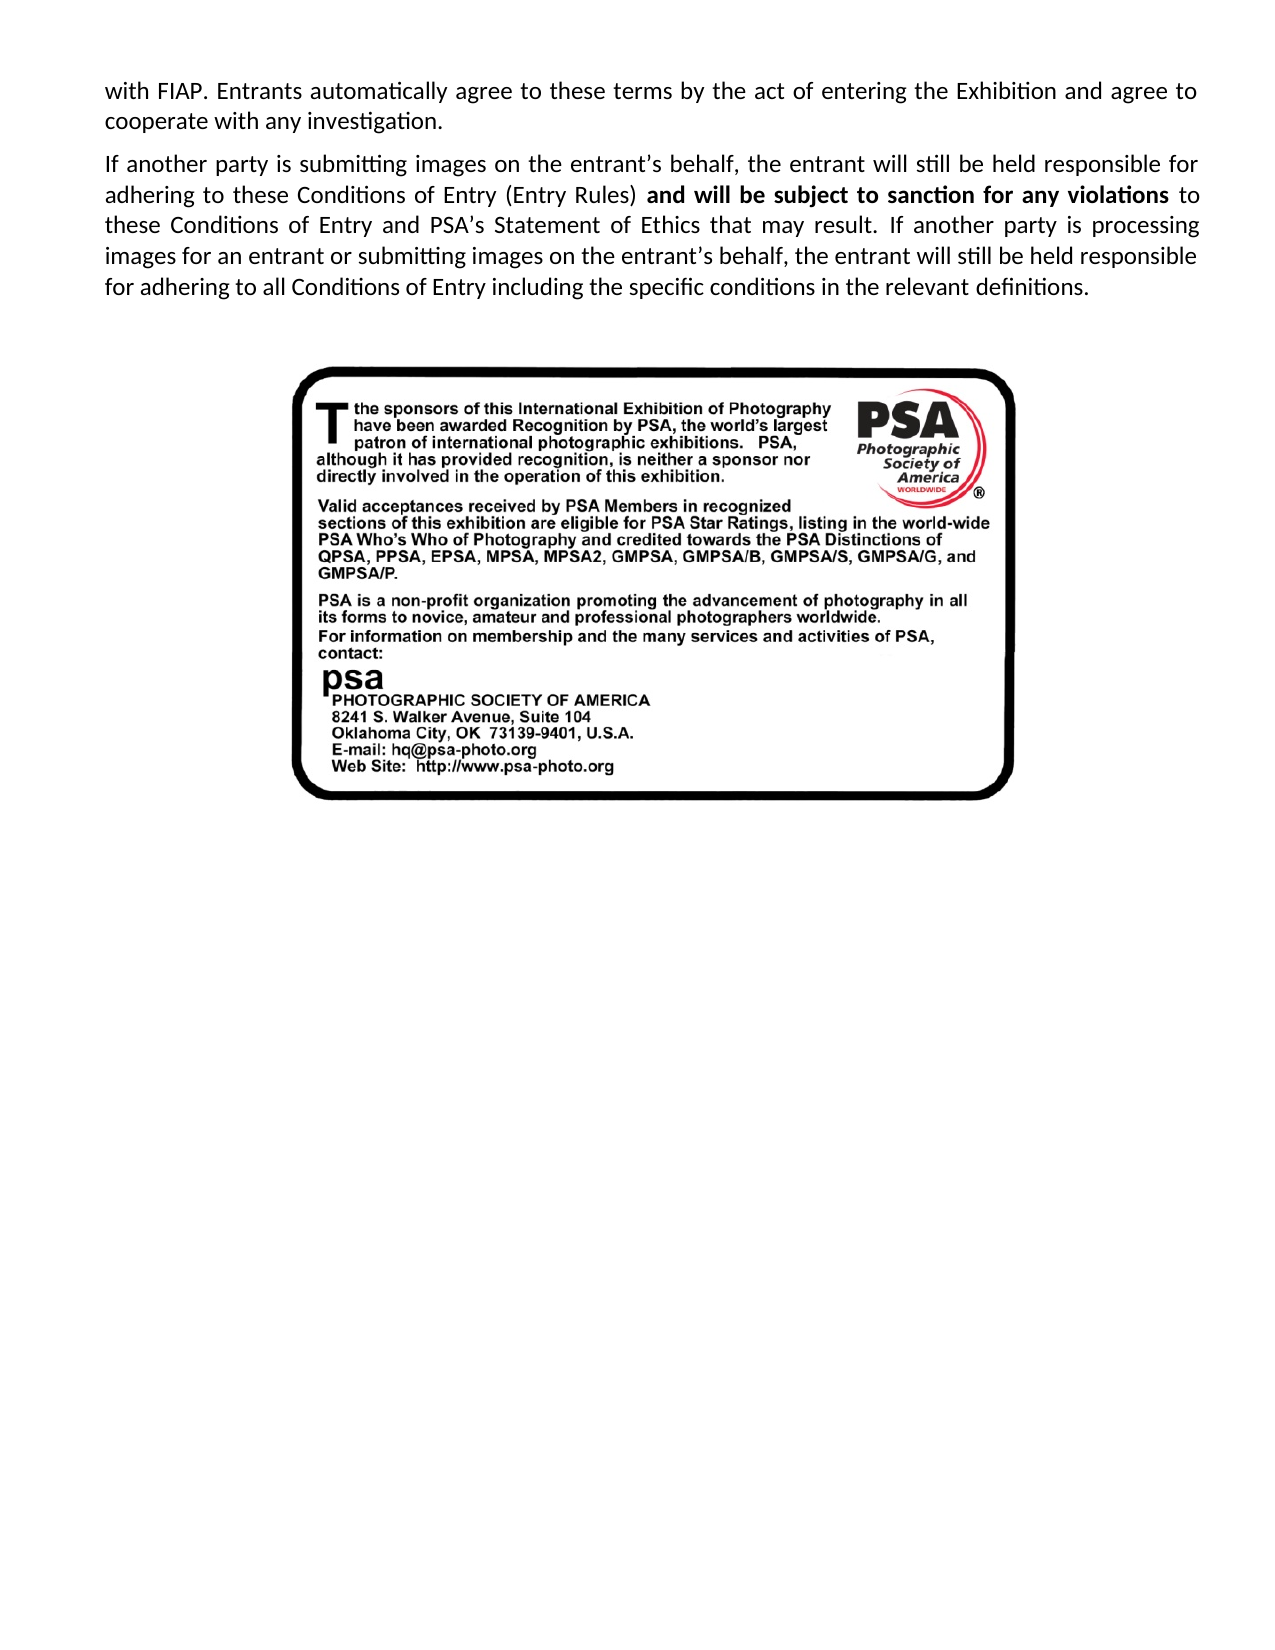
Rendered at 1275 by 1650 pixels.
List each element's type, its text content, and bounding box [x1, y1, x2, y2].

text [104, 75, 1200, 136]
text If another party is submitting images on the entrant’s behalf, the entrant will still be held responsible for adhering to these Conditions of Entry (Entry Rules) and will be subject to sanction for any violations to these Conditions of Entry and PSA’s Statement of Ethics that may result. If another party is processing images for an entrant or submitting images on the entrant’s behalf, the entrant will still be held responsible for adhering to all Conditions of Entry including the specific conditions in the relevant definitions. [104, 148, 1200, 301]
picture [284, 356, 1021, 807]
